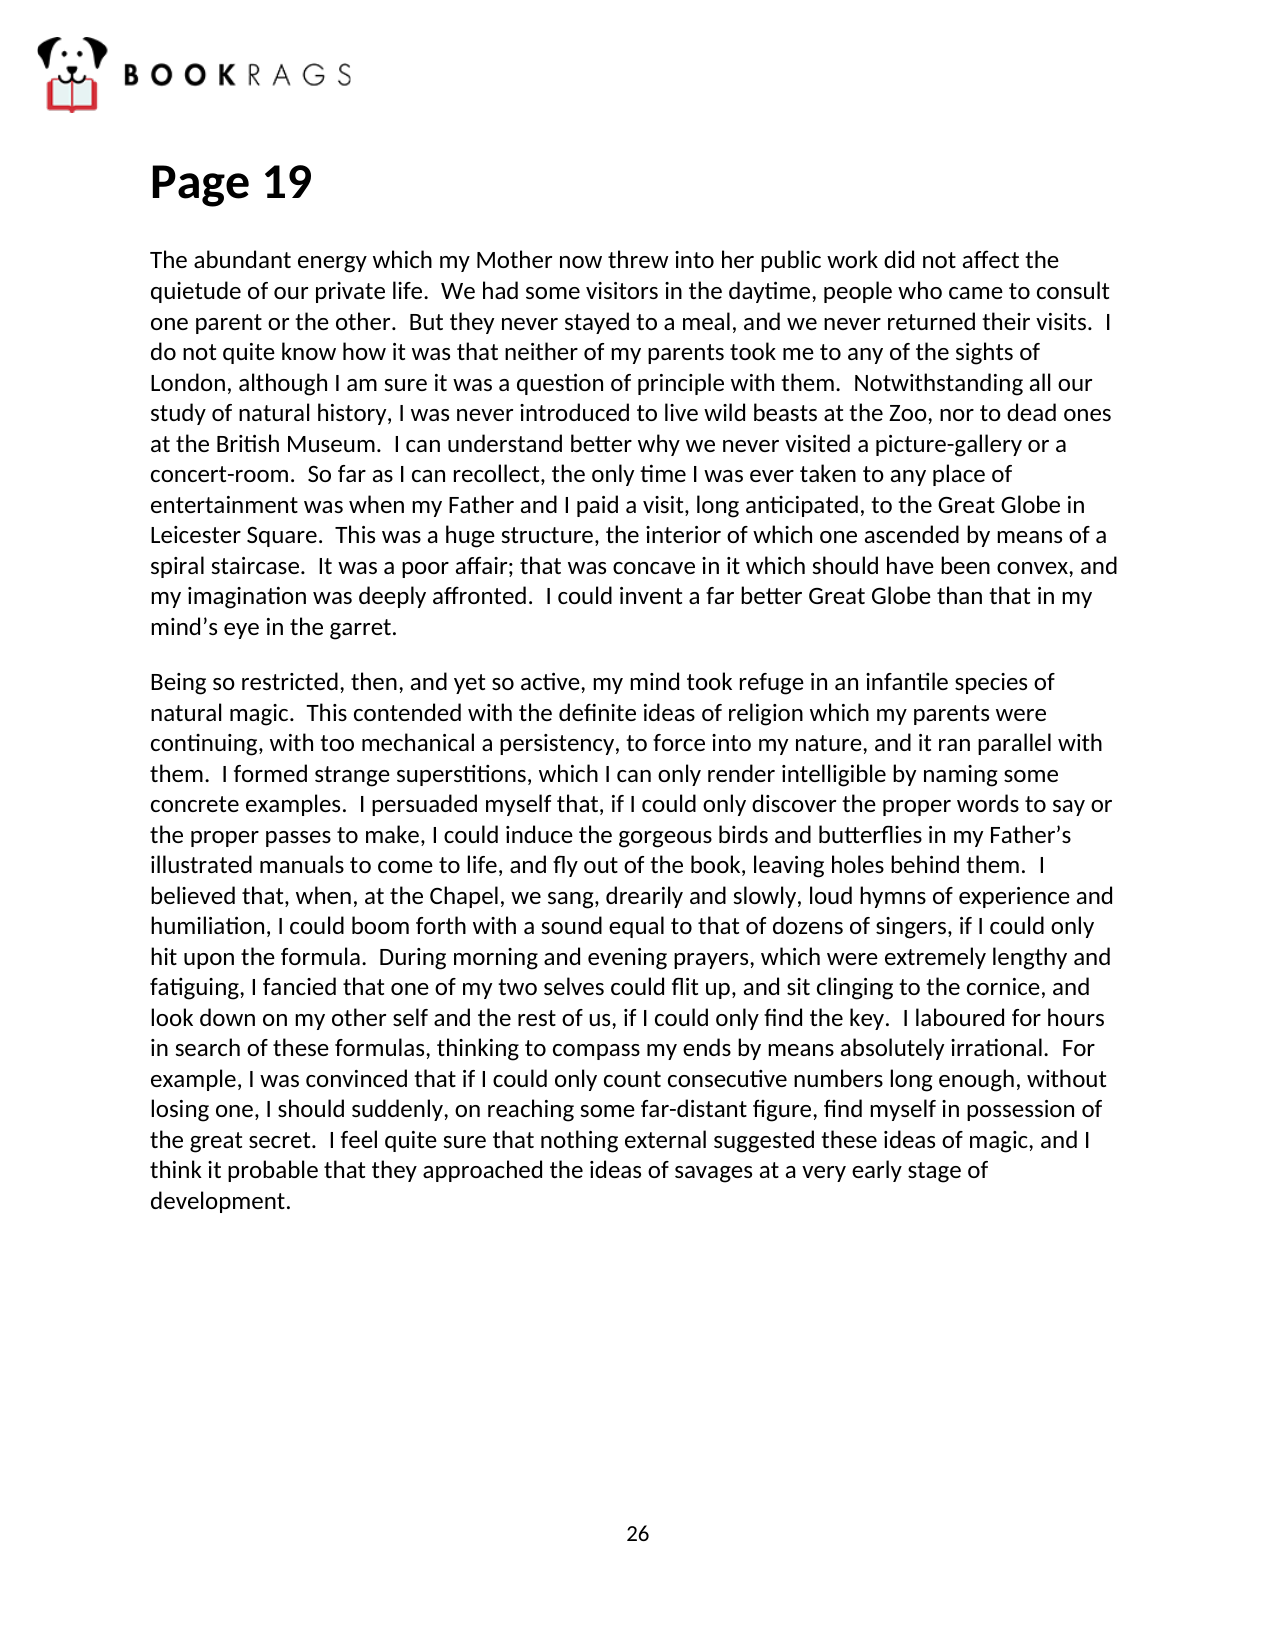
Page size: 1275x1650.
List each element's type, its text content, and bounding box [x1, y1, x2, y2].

picture [37, 37, 351, 113]
text The abundant energy which my Mother now threw into her public work did not affect the quietude of our private life. We had some visitors in the daytime, people who came to consult one parent or the other. But they never stayed to a meal, and we never returned their visits. I do not quite know how it was that neither of my parents took me to any of the sights of London, although I am sure it was a question of principle with them. Notwithstanding all our study of natural history, I was never introduced to live wild beasts at the Zoo, nor to dead ones at the British Museum. I can understand better why we never visited a picture-gallery or a concert-room. So far as I can recollect, the only time I was ever taken to any place of entertainment was when my Father and I paid a visit, long anticipated, to the Great Globe in Leicester Square. This was a huge structure, the interior of which one ascended by means of a spiral staircase. It was a poor affair; that was concave in it which should have been convex, and my imagination was deeply affronted. I could invent a far better Great Globe than that in my mind’s eye in the garret. [150, 244, 1125, 641]
text Page 19 [150, 150, 1125, 211]
text Being so restricted, then, and yet so active, my mind took refuge in an infantile species of natural magic. This contended with the definite ideas of religion which my parents were continuing, with too mechanical a persistency, to force into my nature, and it ran parallel with them. I formed strange superstitions, which I can only render intelligible by naming some concrete examples. I persuaded myself that, if I could only discover the proper words to say or the proper passes to make, I could induce the gorgeous birds and butterflies in my Father’s illustrated manuals to come to life, and fly out of the book, leaving holes behind them. I believed that, when, at the Chapel, we sang, drearily and slowly, loud hymns of experience and humiliation, I could boom forth with a sound equal to that of dozens of singers, if I could only hit upon the formula. During morning and evening prayers, which were extremely lengthy and fatiguing, I fancied that one of my two selves could flit up, and sit clinging to the cornice, and look down on my other self and the rest of us, if I could only find the key. I laboured for hours in search of these formulas, thinking to compass my ends by means absolutely irrational. For example, I was convinced that if I could only count consecutive numbers long enough, without losing one, I should suddenly, on reaching some far-distant figure, find myself in possession of the great secret. I feel quite sure that nothing external suggested these ideas of magic, and I think it probable that they approached the ideas of savages at a very early stage of development. [150, 666, 1125, 1216]
